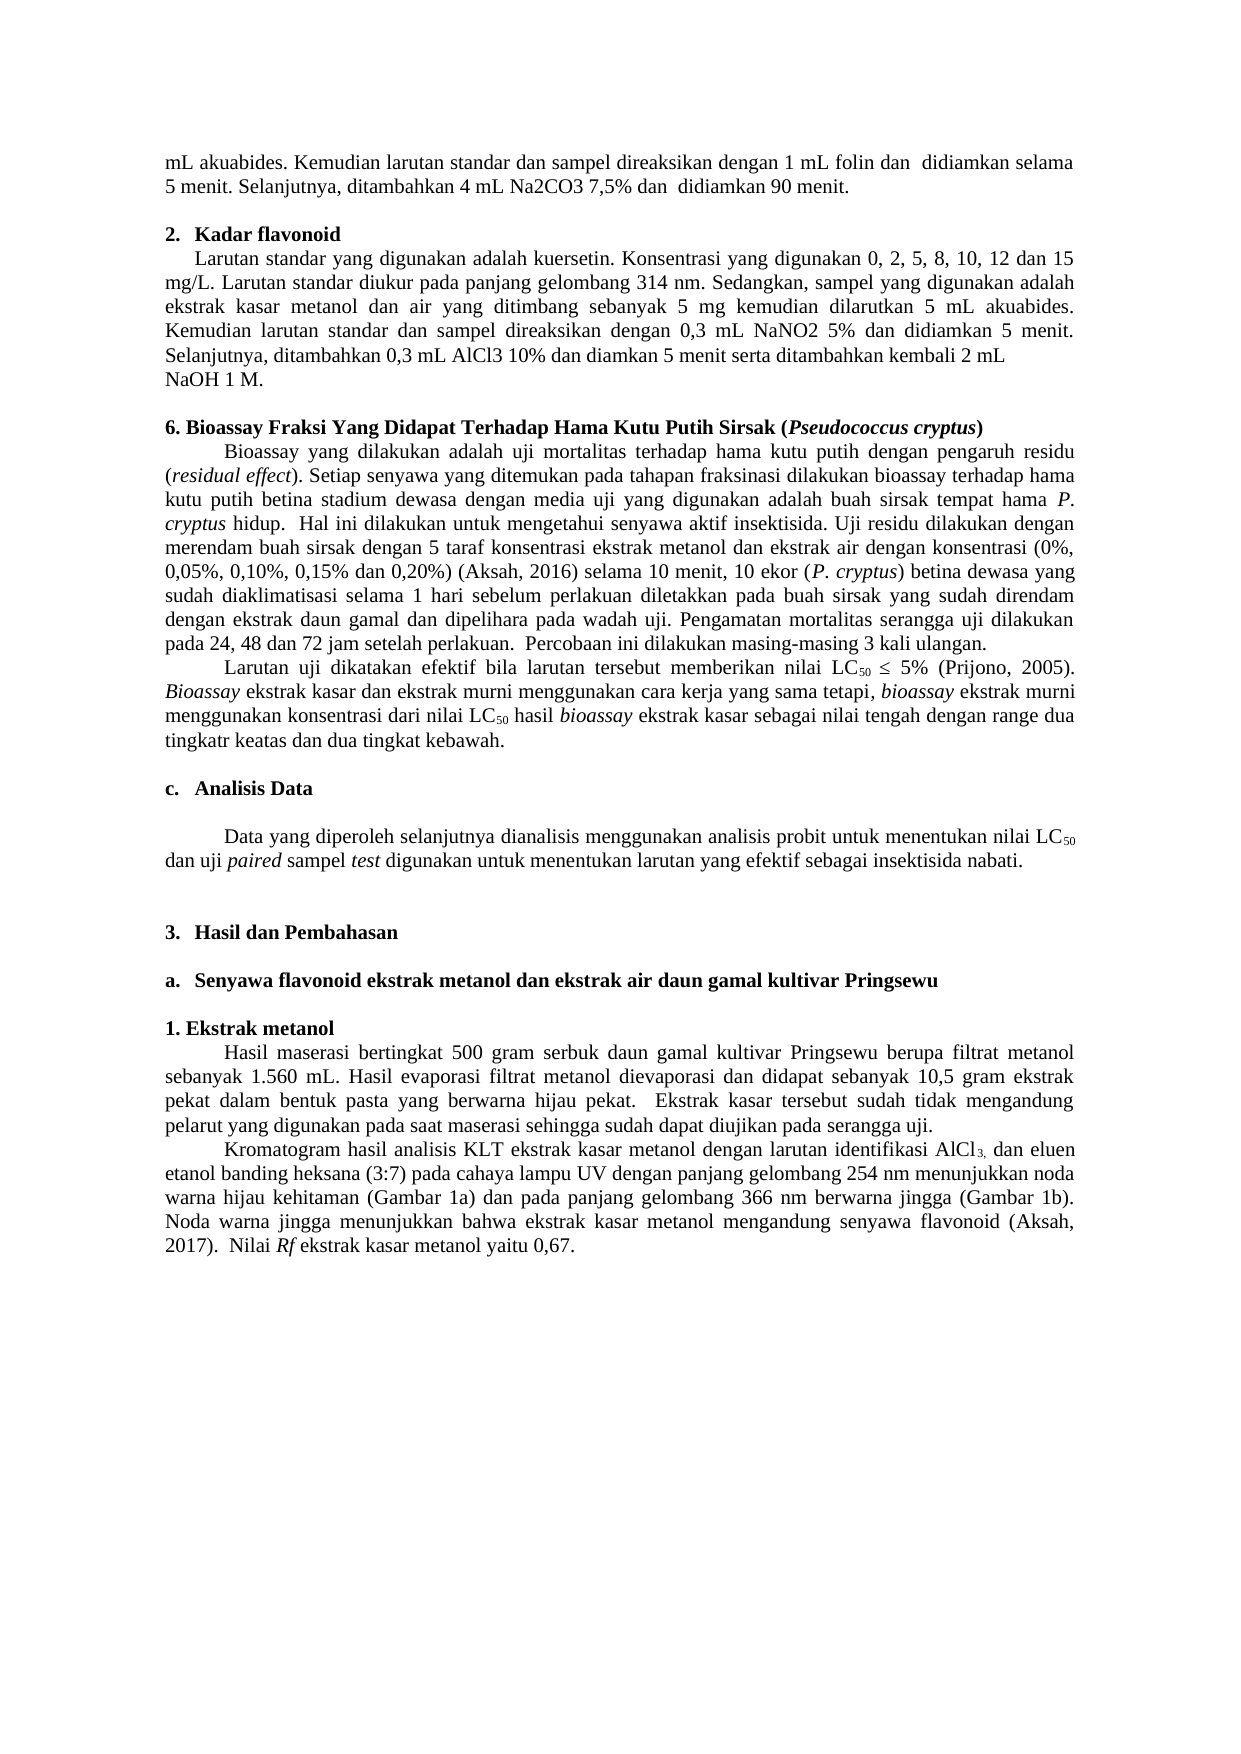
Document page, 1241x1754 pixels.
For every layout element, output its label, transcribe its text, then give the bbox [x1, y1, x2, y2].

text Data yang diperoleh selanjutnya dianalisis menggunakan analisis probit untuk menentukan nilai LC50 dan uji paired sampel test digunakan untuk menentukan larutan yang efektif sebagai insektisida nabati. [165, 824, 1075, 872]
list Senyawa flavonoid ekstrak metanol dan ekstrak air daun gamal kultivar Pringsewu [165, 968, 1075, 992]
text Bioassay yang dilakukan adalah uji mortalitas terhadap hama kutu putih dengan pengaruh residu (residual effect). Setiap senyawa yang ditemukan pada tahapan fraksinasi dilakukan bioassay terhadap hama kutu putih betina stadium dewasa dengan media uji yang digunakan adalah buah sirsak tempat hama P. cryptus hidup. Hal ini dilakukan untuk mengetahui senyawa aktif insektisida. Uji residu dilakukan dengan merendam buah sirsak dengan 5 taraf konsentrasi ekstrak metanol dan ekstrak air dengan konsentrasi (0%, 0,05%, 0,10%, 0,15% dan 0,20%) (Aksah, 2016) selama 10 menit, 10 ekor (P. cryptus) betina dewasa yang sudah diaklimatisasi selama 1 hari sebelum perlakuan diletakkan pada buah sirsak yang sudah direndam dengan ekstrak daun gamal dan dipelihara pada wadah uji. Pengamatan mortalitas serangga uji dilakukan pada 24, 48 dan 72 jam setelah perlakuan. Percobaan ini dilakukan masing-masing 3 kali ulangan. [165, 439, 1075, 655]
text Kromatogram hasil analisis KLT ekstrak kasar metanol dengan larutan identifikasi AlCl3, dan eluen etanol banding heksana (3:7) pada cahaya lampu UV dengan panjang gelombang 254 nm menunjukkan noda warna hijau kehitaman (Gambar 1a) dan pada panjang gelombang 366 nm berwarna jingga (Gambar 1b). Noda warna jingga menunjukkan bahwa ekstrak kasar metanol mengandung senyawa flavonoid (Aksah, 2017). Nilai Rf ekstrak kasar metanol yaitu 0,67. [165, 1137, 1075, 1257]
text Larutan standar yang digunakan adalah kuersetin. Konsentrasi yang digunakan 0, 2, 5, 8, 10, 12 dan 15 mg/L. Larutan standar diukur pada panjang gelombang 314 nm. Sedangkan, sampel yang digunakan adalah ekstrak kasar metanol dan air yang ditimbang sebanyak 5 mg kemudian dilarutkan 5 mL akuabides. Kemudian larutan standar dan sampel direaksikan dengan 0,3 mL NaNO2 5% dan didiamkan 5 menit. Selanjutnya, ditambahkan 0,3 mL AlCl3 10% dan diamkan 5 menit serta ditambahkan kembali 2 mL [165, 246, 1075, 367]
text 6. Bioassay Fraksi Yang Didapat Terhadap Hama Kutu Putih Sirsak (Pseudococcus cryptus) [165, 415, 1075, 439]
list Hasil dan Pembahasan [165, 920, 1075, 944]
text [165, 150, 1075, 198]
text 1. Ekstrak metanol [165, 1016, 1075, 1040]
text Hasil maserasi bertingkat 500 gram serbuk daun gamal kultivar Pringsewu berupa filtrat metanol sebanyak 1.560 mL. Hasil evaporasi filtrat metanol dievaporasi dan didapat sebanyak 10,5 gram ekstrak pekat dalam bentuk pasta yang berwarna hijau pekat. Ekstrak kasar tersebut sudah tidak mengandung pelarut yang digunakan pada saat maserasi sehingga sudah dapat diujikan pada serangga uji. [165, 1040, 1075, 1137]
text Larutan uji dikatakan efektif bila larutan tersebut memberikan nilai LC50 ≤ 5% (Prijono, 2005). Bioassay ekstrak kasar dan ekstrak murni menggunakan cara kerja yang sama tetapi, bioassay ekstrak murni menggunakan konsentrasi dari nilai LC50 hasil bioassay ekstrak kasar sebagai nilai tengah dengan range dua tingkatr keatas dan dua tingkat kebawah. [165, 655, 1075, 752]
list Analisis Data [165, 776, 1075, 800]
list Kadar flavonoid [165, 222, 1075, 246]
text NaOH 1 M. [165, 367, 1075, 391]
